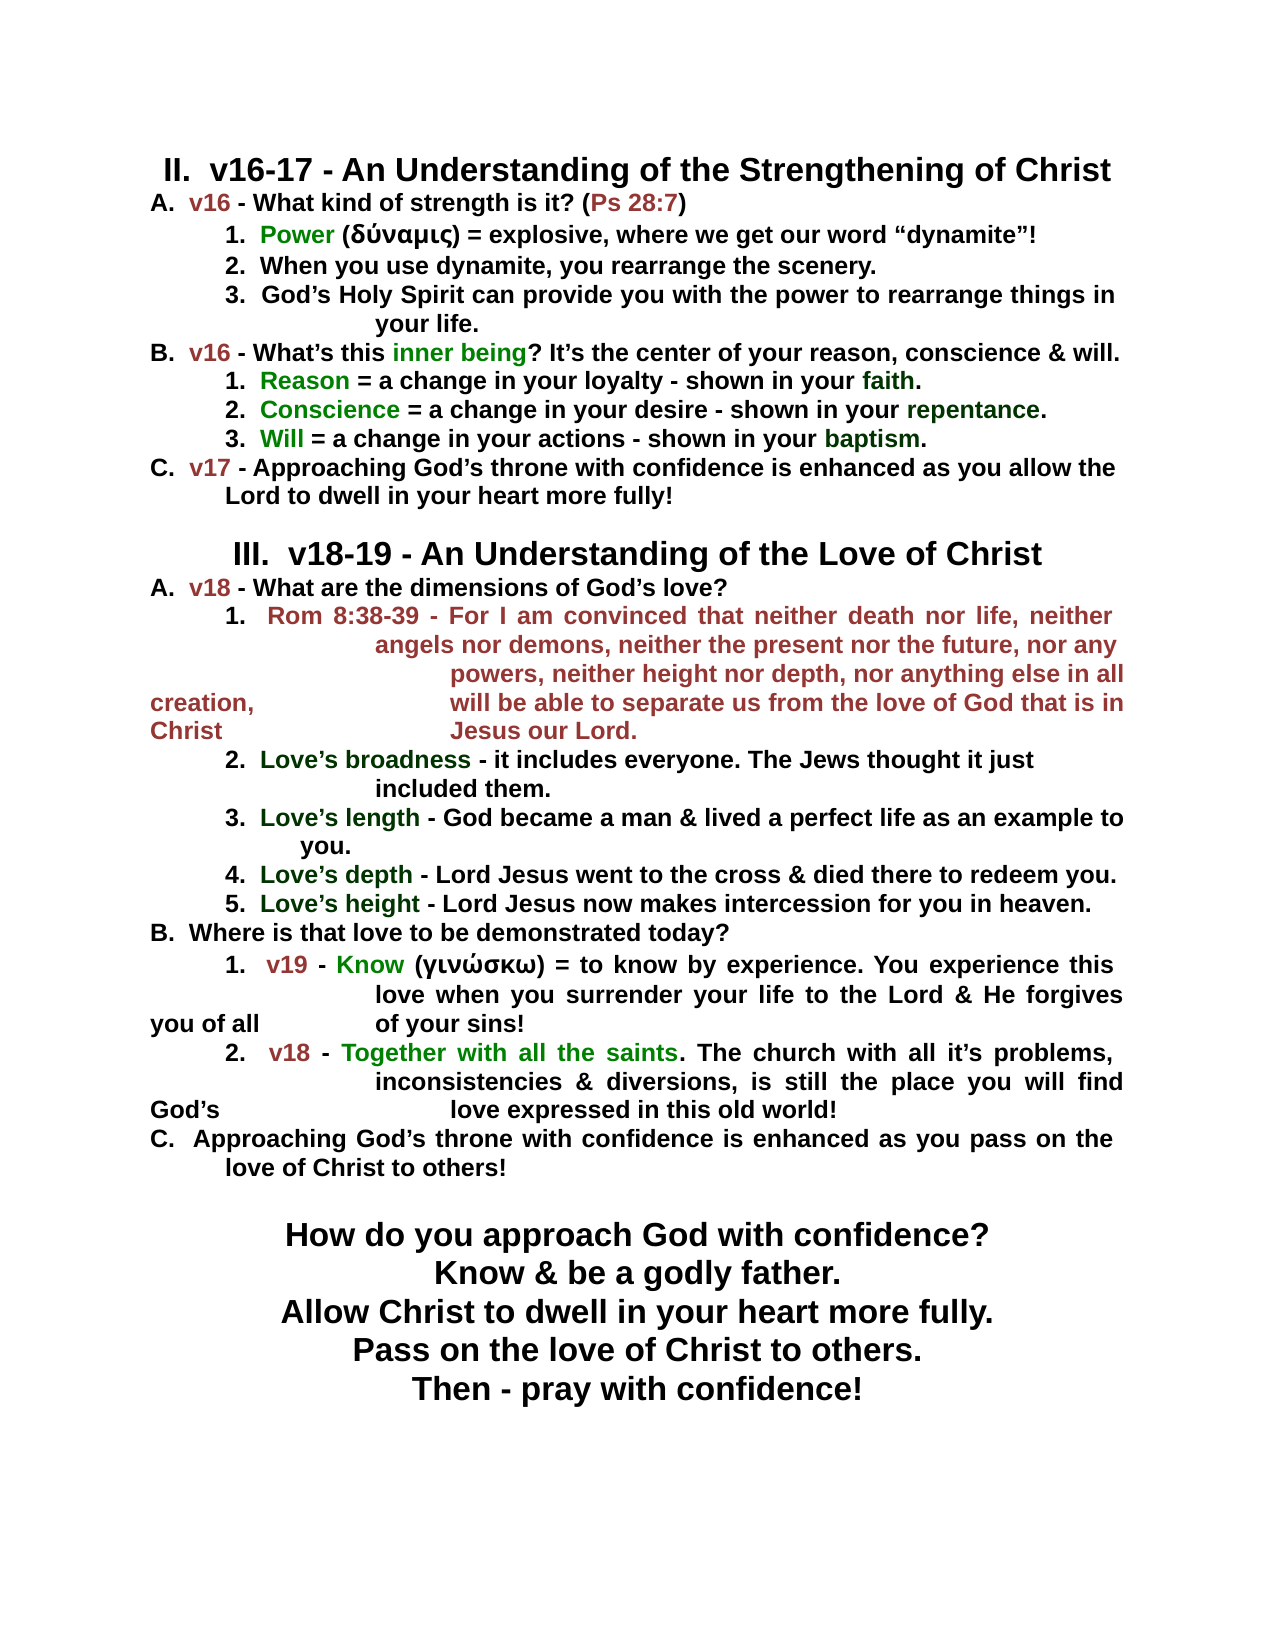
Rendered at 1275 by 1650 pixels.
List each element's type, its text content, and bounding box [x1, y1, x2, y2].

text 1. Rom 8:38-39 - For I am convinced that neither death nor life, neither angels nor demons, neither the present nor the future, nor any powers, ﻿neither height nor depth, nor anything else in all creation, will be able to separate us from the love of God that is in Christ Jesus our Lord. [150, 601, 1125, 745]
text 3. Will = a change in your actions - shown in your baptism. [150, 424, 1125, 452]
text 1. v19 - Know (γινώσκω) = to know by experience. You experience this love when you surrender your life to the Lord & He forgives you of all of your sins! [150, 946, 1125, 1038]
subtitle How do you approach God with confidence? [150, 1215, 1125, 1253]
text 1. Power (δύναμις) = explosive, where we get our word “dynamite”! [150, 217, 1125, 251]
text 4. Love’s depth - Lord Jesus went to the cross & died there to redeem you. [150, 860, 1125, 889]
subtitle Pass on the love of Christ to others. [150, 1330, 1125, 1369]
text B. v16 - What’s this inner being? It’s the center of your reason, conscience & will. [150, 337, 1125, 366]
text 2. v18 - Together with all the saints. The church with all it’s problems, inconsistencies & diversions, is still the place you will find God’s love expressed in this old world! [150, 1038, 1125, 1124]
subtitle II. v16-17 - An Understanding of the Strengthening of Christ [150, 150, 1125, 188]
text 2. When you use dynamite, you rearrange the scenery. [150, 251, 1125, 280]
text 5. Love’s height - Lord Jesus now makes intercession for you in heaven. [150, 889, 1125, 917]
text 3. God’s Holy Spirit can provide you with the power to rearrange things in your life. [150, 280, 1125, 337]
subtitle Know & be a godly father. [150, 1253, 1125, 1292]
text A. v18 - What are the dimensions of God’s love? [150, 572, 1125, 601]
text C. Approaching God’s throne with confidence is enhanced as you pass on the love of Christ to others! [150, 1124, 1125, 1182]
subtitle Allow Christ to dwell in your heart more fully. [150, 1292, 1125, 1330]
subtitle Then - pray with confidence! [150, 1369, 1125, 1407]
text C. v17 - Approaching God’s throne with confidence is enhanced as you allow the Lord to dwell in your heart more fully! [150, 452, 1125, 510]
text 3. Love’s length - God became a man & lived a perfect life as an example to you. [150, 802, 1125, 860]
text 2. Love’s broadness - it includes everyone. The Jews thought it just included them. [150, 745, 1125, 802]
text B. Where is that love to be demonstrated today? [150, 917, 1125, 946]
text 2. Conscience = a change in your desire - shown in your repentance. [150, 395, 1125, 424]
subtitle III. v18-19 - An Understanding of the Love of Christ [150, 534, 1125, 572]
text 1. Reason = a change in your loyalty - shown in your faith. [150, 366, 1125, 395]
text A. v16 - What kind of strength is it? (Ps 28:7) [150, 188, 1125, 217]
